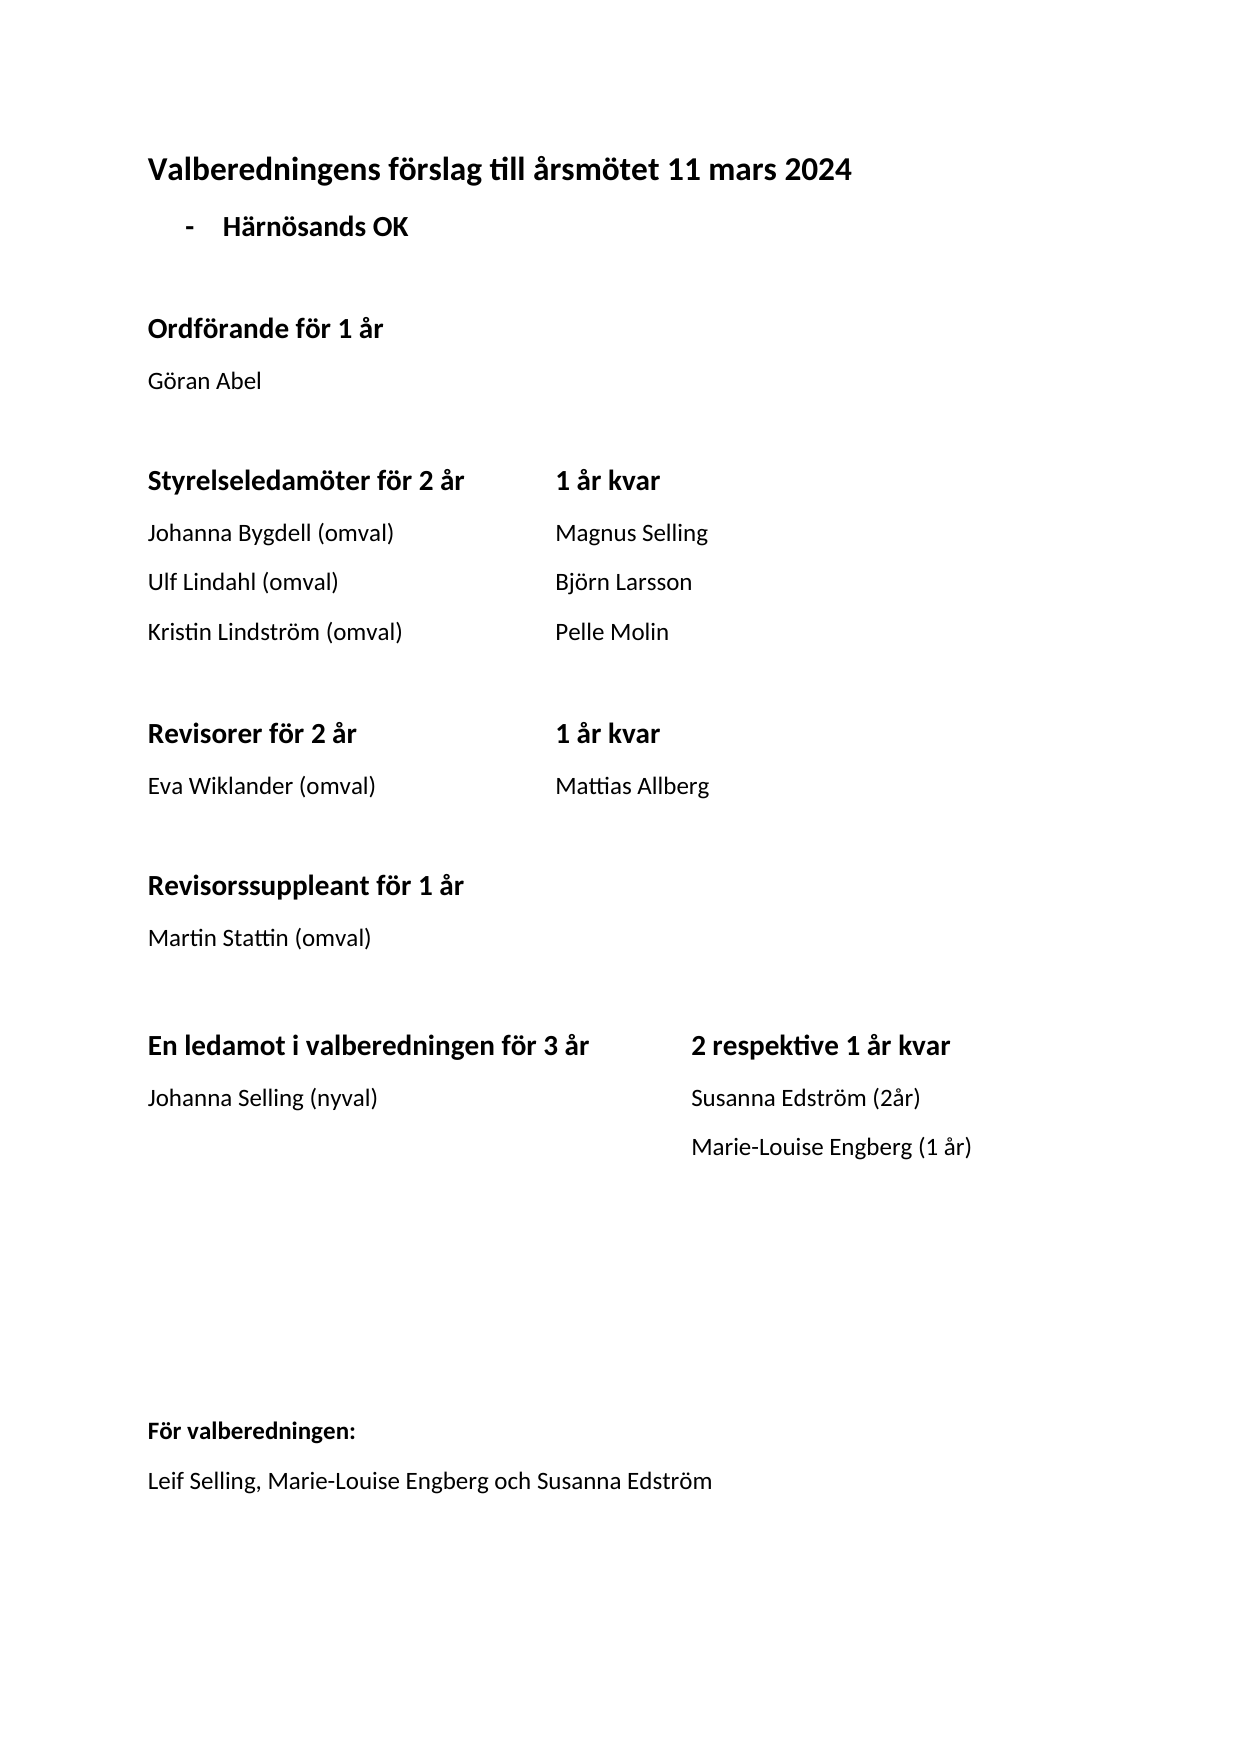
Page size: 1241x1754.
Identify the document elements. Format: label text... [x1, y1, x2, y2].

text Styrelseledamöter för 2 år 1 år kvar [148, 462, 1093, 497]
text För valberedningen: [148, 1415, 1093, 1446]
text Revisorer för 2 år 1 år kvar [148, 715, 1093, 751]
text Johanna Bygdell (omval) Magnus Selling [148, 517, 1093, 547]
text En ledamot i valberedningen för 3 år 2 respektive 1 år kvar [148, 1027, 1093, 1062]
text Eva Wiklander (omval) Mattias Allberg [148, 770, 1093, 801]
text Marie-Louise Engberg (1 år) [691, 1131, 1093, 1162]
text Leif Selling, Marie-Louise Engberg och Susanna Edström [148, 1465, 1093, 1495]
text Ordförande för 1 år [148, 310, 1093, 346]
text Revisorssuppleant för 1 år [148, 867, 1093, 902]
text Ulf Lindahl (omval) Björn Larsson [148, 566, 1093, 597]
list Härnösands OK [185, 208, 1093, 244]
text Göran Abel [148, 365, 1093, 396]
text Johanna Selling (nyval) Susanna Edström (2år) [148, 1082, 1093, 1112]
text Kristin Lindström (omval) Pelle Molin [148, 616, 1093, 647]
text Valberedningens förslag till årsmötet 11 mars 2024 [148, 148, 1093, 188]
text Martin Stattin (omval) [148, 922, 1093, 952]
